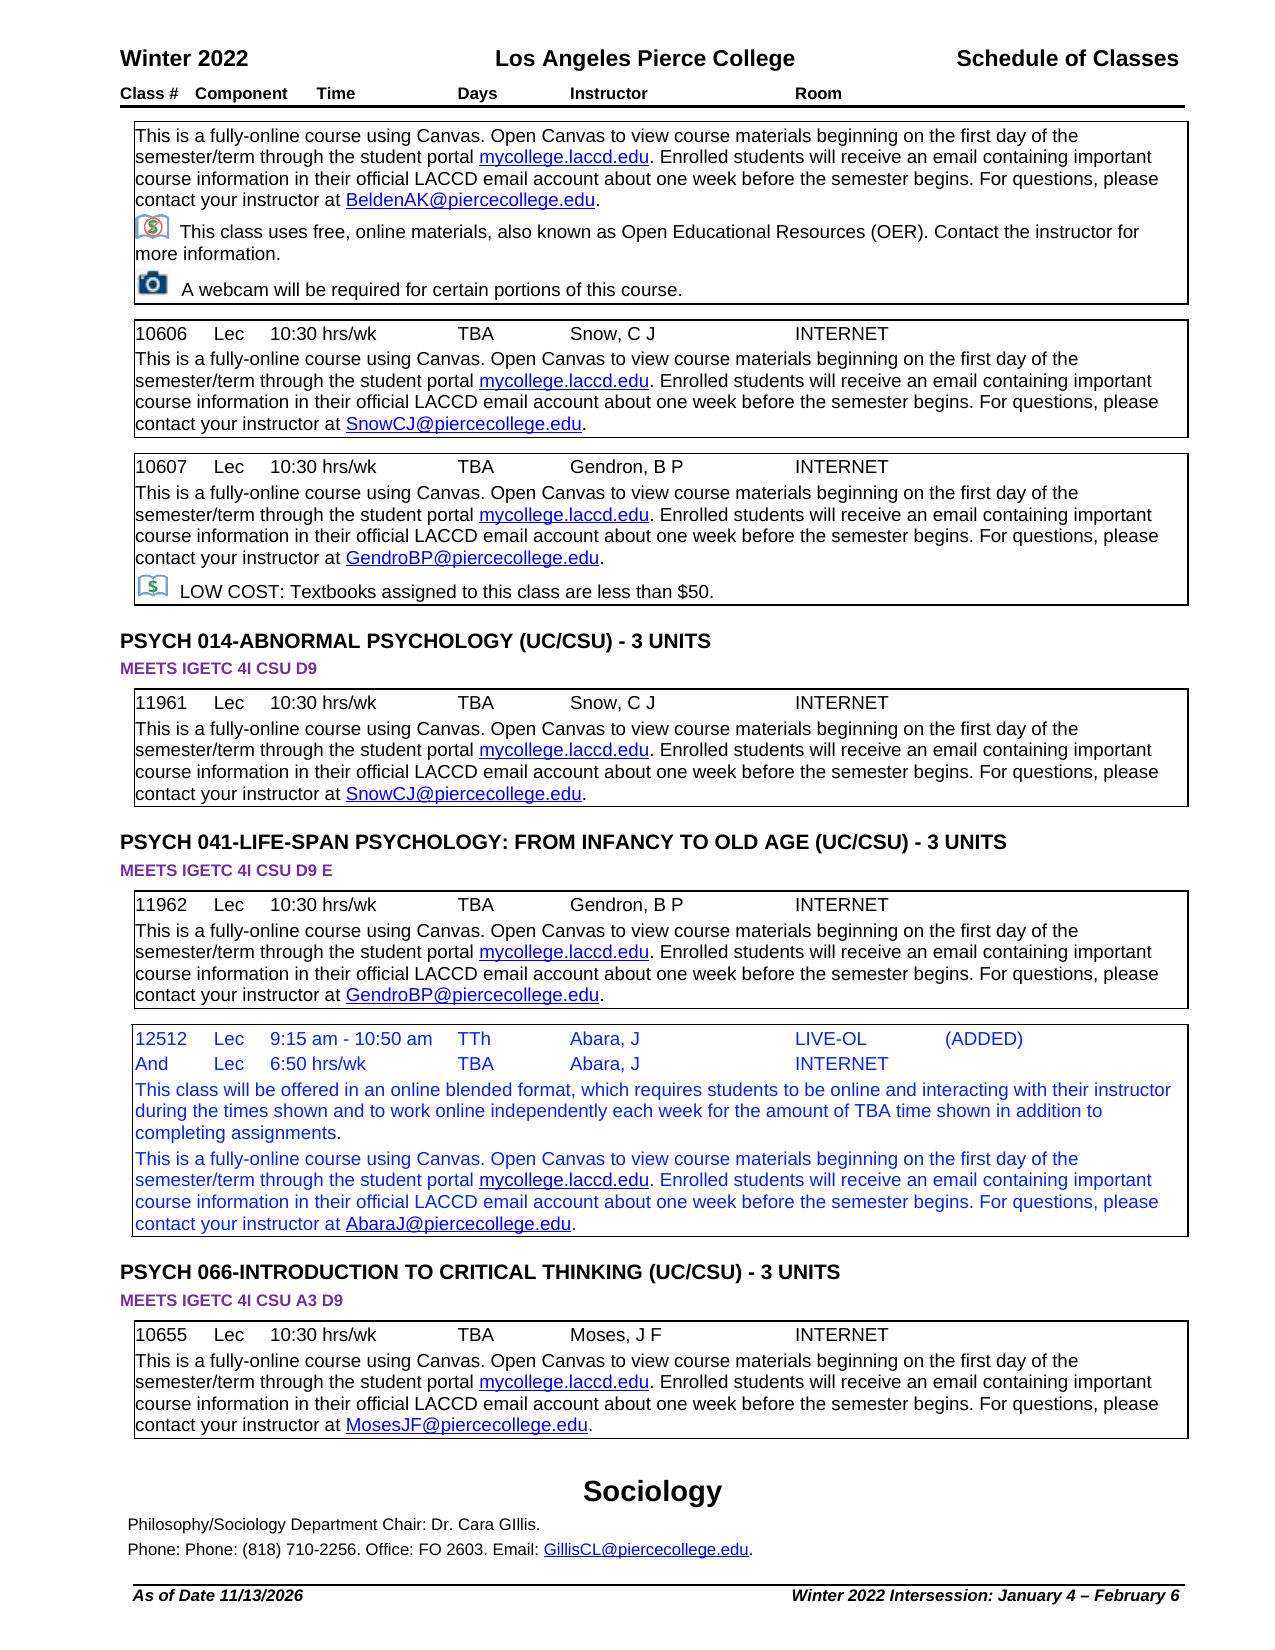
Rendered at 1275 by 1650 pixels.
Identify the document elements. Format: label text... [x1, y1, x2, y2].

text 10607 Lec 10:30 hrs/wk TBA Gendron, B P INTERNET [135, 454, 1187, 478]
text A webcam will be required for certain portions of this course. [135, 265, 1187, 303]
picture [135, 214, 170, 239]
text 11961 Lec 10:30 hrs/wk TBA Snow, C J INTERNET [135, 690, 1187, 713]
text 12512 Lec 9:15 am - 10:50 am TTh Abara, J LIVE-OL (ADDED) [133, 1025, 1187, 1049]
text This class uses free, online materials, also known as Open Educational Resources (OER). Contact the instructor for more information. [135, 211, 1187, 264]
text This is a fully-online course using Canvas. Open Canvas to view course materials beginning on the first day of the semester/term through the student portal mycollege.laccd.edu. Enrolled students will receive an email containing important course information in their official LACCD email account about one week before the semester begins. For questions, please contact your instructor at GendroBP@piercecollege.edu. [135, 916, 1187, 1008]
text Meets IGETC 4I CSU D9 [120, 659, 1185, 678]
text 10655 Lec 10:30 hrs/wk TBA Moses, J F INTERNET [135, 1322, 1187, 1345]
text 11962 Lec 10:30 hrs/wk TBA Gendron, B P INTERNET [135, 892, 1187, 915]
text Meets IGETC 4I CSU A3 D9 [120, 1290, 1185, 1309]
text This is a fully-online course using Canvas. Open Canvas to view course materials beginning on the first day of the semester/term through the student portal mycollege.laccd.edu. Enrolled students will receive an email containing important course information in their official LACCD email account about one week before the semester begins. For questions, please contact your instructor at GendroBP@piercecollege.edu. [135, 478, 1187, 568]
title PSYCH 066-Introduction To Critical Thinking (UC/CSU) - 3 Units [120, 1260, 1185, 1284]
text 10606 Lec 10:30 hrs/wk TBA Snow, C J INTERNET [135, 321, 1187, 344]
text Phone: Phone: (818) 710-2256. Office: FO 2603. Email: GillisCL@piercecollege.edu. [127, 1540, 1185, 1559]
text This is a fully-online course using Canvas. Open Canvas to view course materials beginning on the first day of the semester/term through the student portal mycollege.laccd.edu. Enrolled students will receive an email containing important course information in their official LACCD email account about one week before the semester begins. For questions, please contact your instructor at MosesJF@piercecollege.edu. [135, 1346, 1187, 1438]
picture [135, 572, 169, 599]
text Meets IGETC 4I CSU D9 E [120, 860, 1185, 879]
text LOW COST: Textbooks assigned to this class are less than $50. [135, 569, 1187, 604]
text This is a fully-online course using Canvas. Open Canvas to view course materials beginning on the first day of the semester/term through the student portal mycollege.laccd.edu. Enrolled students will receive an email containing important course information in their official LACCD email account about one week before the semester begins. For questions, please contact your instructor at SnowCJ@piercecollege.edu. [135, 344, 1187, 437]
text This is a fully-online course using Canvas. Open Canvas to view course materials beginning on the first day of the semester/term through the student portal mycollege.laccd.edu. Enrolled students will receive an email containing important course information in their official LACCD email account about one week before the semester begins. For questions, please contact your instructor at SnowCJ@piercecollege.edu. [135, 714, 1187, 806]
subtitle Sociology [120, 1474, 1185, 1508]
title PSYCH 041-Life-Span Psychology: From Infancy To Old Age (UC/CSU) - 3 Units [120, 830, 1185, 854]
text And Lec 6:50 hrs/wk TBA Abara, J INTERNET [133, 1049, 1187, 1074]
title PSYCH 014-Abnormal Psychology (UC/CSU) - 3 Units [120, 628, 1185, 652]
text This class will be offered in an online blended format, which requires students to be online and interacting with their instructor during the times shown and to work online independently each week for the amount of TBA time shown in addition to completing assignments. [133, 1075, 1187, 1143]
picture [135, 268, 171, 297]
text This is a fully-online course using Canvas. Open Canvas to view course materials beginning on the first day of the semester/term through the student portal mycollege.laccd.edu. Enrolled students will receive an email containing important course information in their official LACCD email account about one week before the semester begins. For questions, please contact your instructor at AbaraJ@piercecollege.edu. [133, 1144, 1187, 1236]
text Philosophy/Sociology Department Chair: Dr. Cara GIllis. [127, 1514, 1185, 1533]
